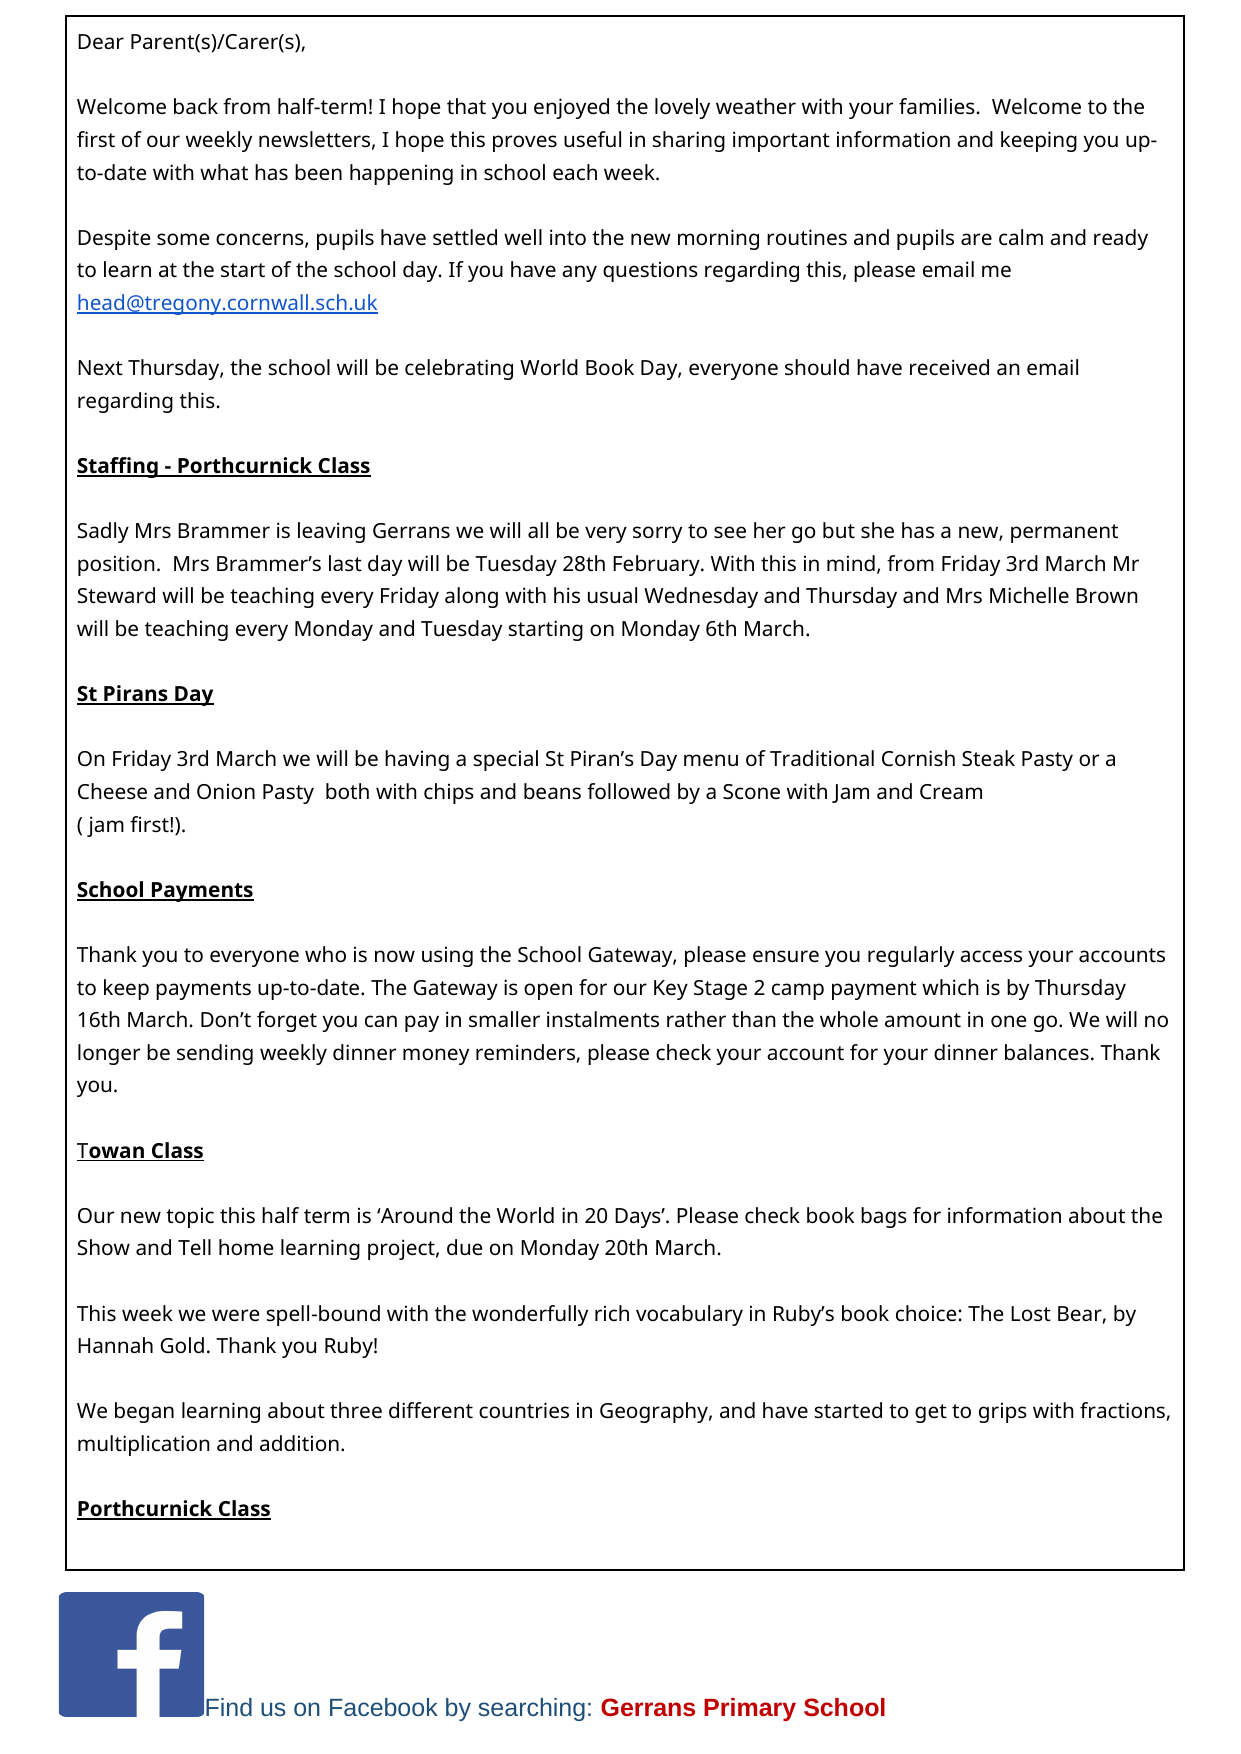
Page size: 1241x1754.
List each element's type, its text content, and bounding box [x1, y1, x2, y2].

picture [58, 1592, 205, 1717]
